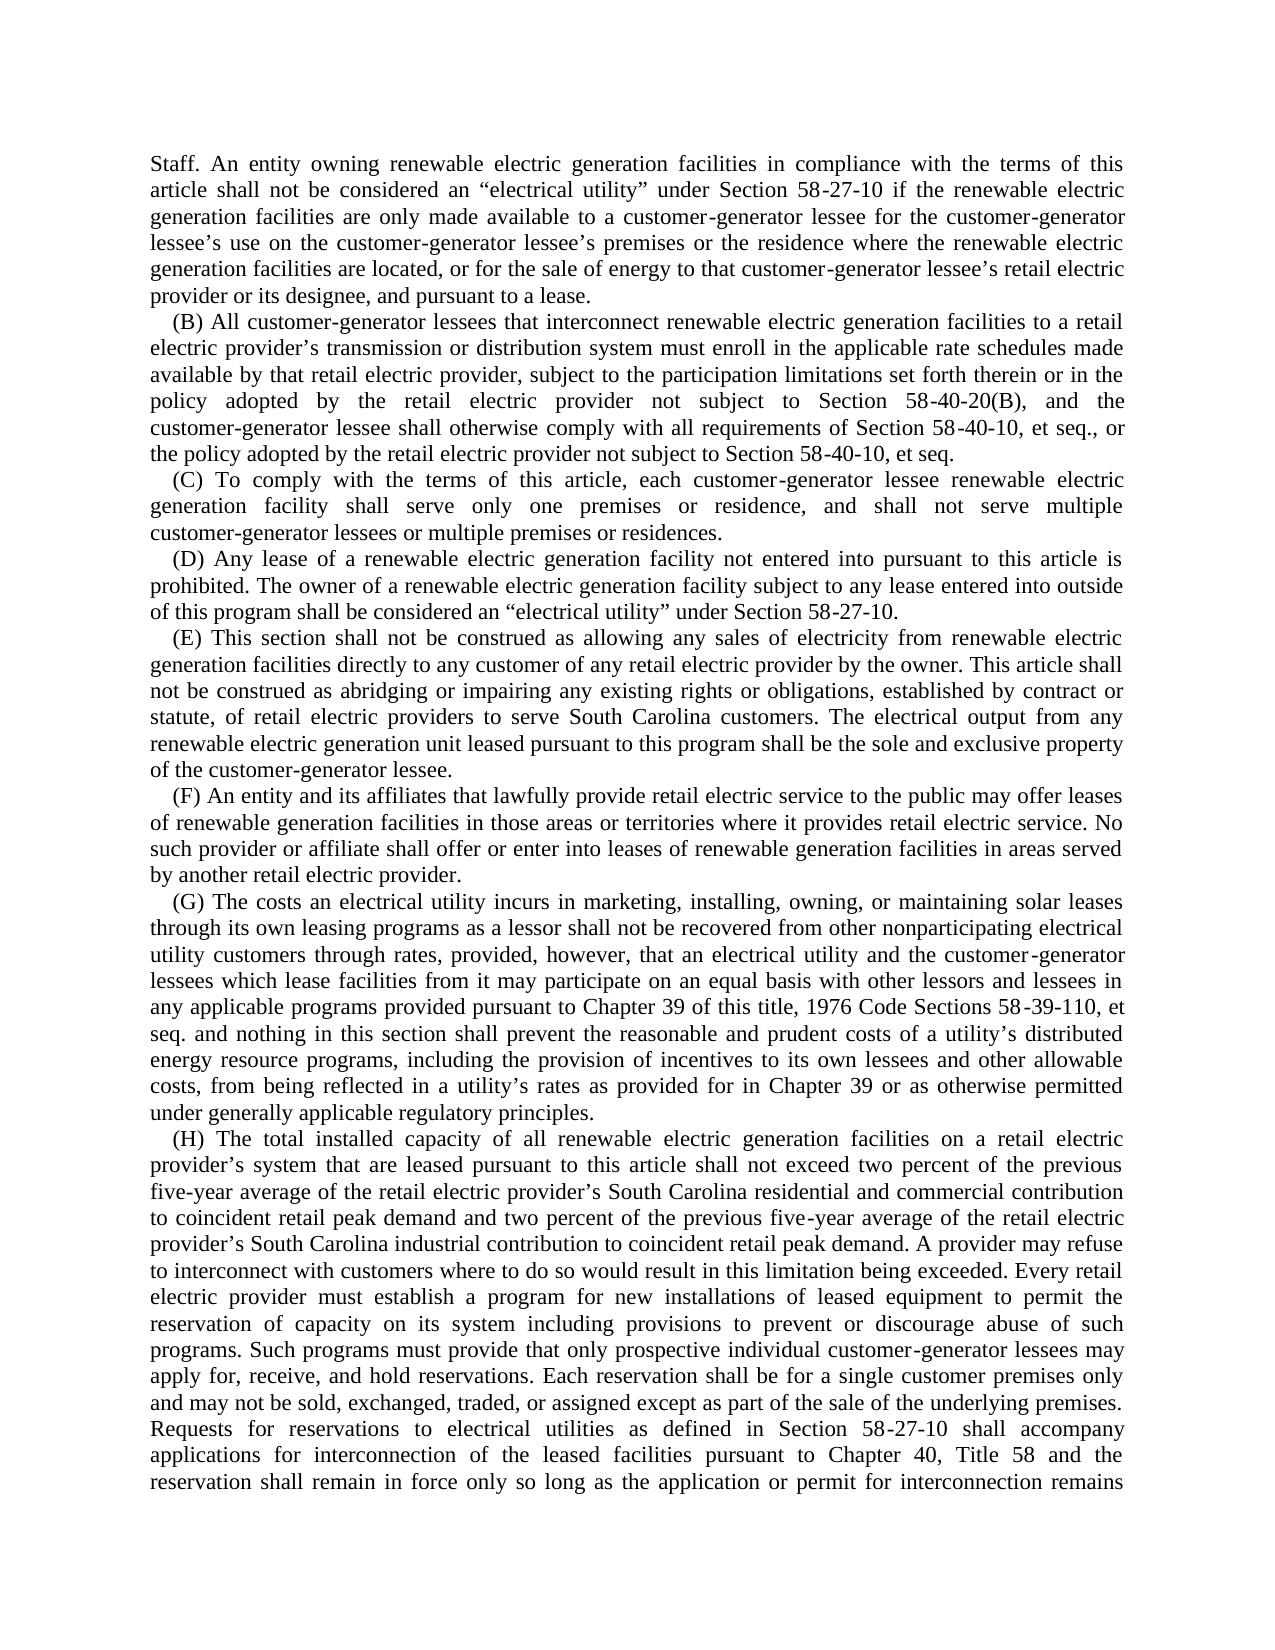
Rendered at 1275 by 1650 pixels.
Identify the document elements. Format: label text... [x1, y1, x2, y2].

text (B) All customer-generator lessees that interconnect renewable electric generation facilities to a retail electric provider’s transmission or distribution system must enroll in the applicable rate schedules made available by that retail electric provider, subject to the participation limitations set forth therein or in the policy adopted by the retail electric provider not subject to Section 58-40-20(B), and the customer-generator lessee shall otherwise comply with all requirements of Section 58-40-10, et seq., or the policy adopted by the retail electric provider not subject to Section 58-40-10, et seq. [150, 308, 1125, 466]
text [150, 1125, 1125, 1494]
text (E) This section shall not be construed as allowing any sales of electricity from renewable electric generation facilities directly to any customer of any retail electric provider by the owner. This article shall not be construed as abridging or impairing any existing rights or obligations, established by contract or statute, of retail electric providers to serve South Carolina customers. The electrical output from any renewable electric generation unit leased pursuant to this program shall be the sole and exclusive property of the customer-generator lessee. [150, 624, 1125, 782]
text (C) To comply with the terms of this article, each customer-generator lessee renewable electric generation facility shall serve only one premises or residence, and shall not serve multiple customer-generator lessees or multiple premises or residences. [150, 466, 1125, 545]
text (F) An entity and its affiliates that lawfully provide retail electric service to the public may offer leases of renewable generation facilities in those areas or territories where it provides retail electric service. No such provider or affiliate shall offer or enter into leases of renewable generation facilities in areas served by another retail electric provider. [150, 782, 1125, 888]
text (D) Any lease of a renewable electric generation facility not entered into pursuant to this article is prohibited. The owner of a renewable electric generation facility subject to any lease entered into outside of this program shall be considered an “electrical utility” under Section 58-27-10. [150, 545, 1125, 624]
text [150, 150, 1125, 308]
text (G) The costs an electrical utility incurs in marketing, installing, owning, or maintaining solar leases through its own leasing programs as a lessor shall not be recovered from other nonparticipating electrical utility customers through rates, provided, however, that an electrical utility and the customer-generator lessees which lease facilities from it may participate on an equal basis with other lessors and lessees in any applicable programs provided pursuant to Chapter 39 of this title, 1976 Code Sections 58-39-110, et seq. and nothing in this section shall prevent the reasonable and prudent costs of a utility’s distributed energy resource programs, including the provision of incentives to its own lessees and other allowable costs, from being reflected in a utility’s rates as provided for in Chapter 39 or as otherwise permitted under generally applicable regulatory principles. [150, 888, 1125, 1125]
